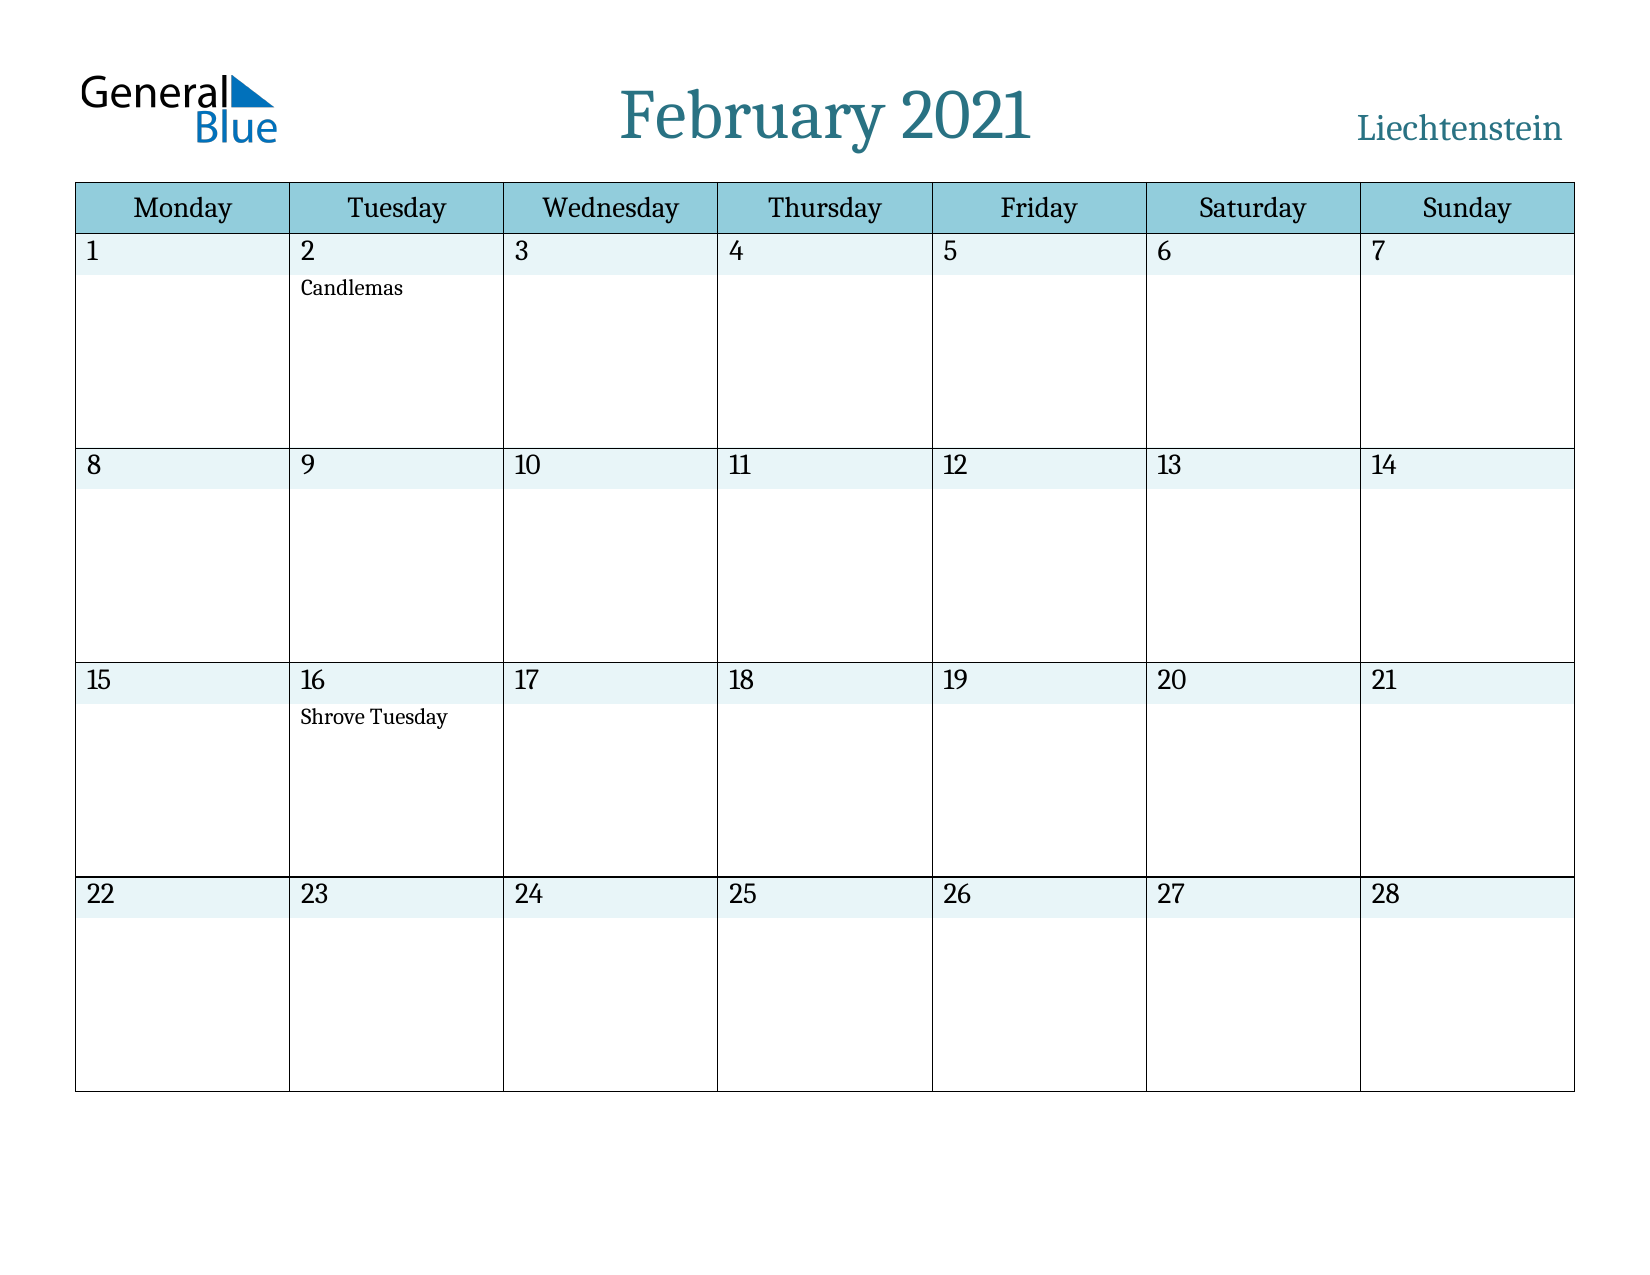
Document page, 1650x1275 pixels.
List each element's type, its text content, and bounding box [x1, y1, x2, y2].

table_cell 21 [1361, 663, 1574, 704]
table_cell [718, 704, 932, 876]
table_cell Friday [933, 183, 1146, 233]
table_cell [1147, 275, 1360, 447]
table_cell 6 [1147, 234, 1360, 275]
table_cell 2 [290, 234, 503, 275]
table_cell [1147, 918, 1360, 1091]
table_cell [76, 704, 289, 876]
table_cell [504, 918, 717, 1091]
table_cell 1 [76, 234, 289, 275]
table_cell 18 [718, 663, 932, 704]
table_cell Saturday [1147, 183, 1360, 233]
table_cell [718, 918, 932, 1091]
table_cell [504, 275, 717, 447]
table_cell 15 [76, 663, 289, 704]
table_cell 28 [1361, 878, 1574, 918]
table_cell Sunday [1361, 183, 1574, 233]
table_cell 7 [1361, 234, 1574, 275]
table_cell [504, 704, 717, 876]
table_cell 9 [290, 449, 503, 489]
table_cell 19 [933, 663, 1146, 704]
table_cell 10 [504, 449, 717, 489]
table_cell 20 [1147, 663, 1360, 704]
table_cell [504, 489, 717, 662]
table_cell 27 [1147, 878, 1360, 918]
table_cell 22 [76, 878, 289, 918]
table_header Liechtenstein [1146, 75, 1574, 182]
table_cell 3 [504, 234, 717, 275]
table_cell [1361, 489, 1574, 662]
table_cell [1361, 918, 1574, 1091]
table_cell [290, 489, 503, 662]
table_cell Tuesday [290, 183, 503, 233]
table_cell [76, 489, 289, 662]
table_cell 14 [1361, 449, 1574, 489]
table_cell 17 [504, 663, 717, 704]
table_cell Wednesday [504, 183, 717, 233]
table_cell [718, 489, 932, 662]
picture [81, 75, 277, 143]
table_cell 11 [718, 449, 932, 489]
table_cell 26 [933, 878, 1146, 918]
table_cell [76, 918, 289, 1091]
table_cell [1147, 489, 1360, 662]
table_cell 25 [718, 878, 932, 918]
table_cell 13 [1147, 449, 1360, 489]
table_cell [1147, 704, 1360, 876]
table_cell [933, 489, 1146, 662]
table_cell [718, 275, 932, 447]
table_cell 5 [933, 234, 1146, 275]
table_cell 16 [290, 663, 503, 704]
table_cell [76, 275, 289, 447]
table_cell Thursday [718, 183, 932, 233]
table_header February 2021 [504, 75, 1146, 182]
table_cell [933, 918, 1146, 1091]
table_cell [1361, 704, 1574, 876]
table_cell [933, 275, 1146, 447]
table_cell Candlemas [290, 275, 503, 447]
table_cell Shrove Tuesday [290, 704, 503, 876]
table_cell 23 [290, 878, 503, 918]
table_cell Monday [76, 183, 289, 233]
table_cell 24 [504, 878, 717, 918]
table_header [76, 75, 503, 182]
table_cell [1361, 275, 1574, 447]
table_cell 4 [718, 234, 932, 275]
table_cell [933, 704, 1146, 876]
table_cell 12 [933, 449, 1146, 489]
table_cell 8 [76, 449, 289, 489]
table_cell [290, 918, 503, 1091]
